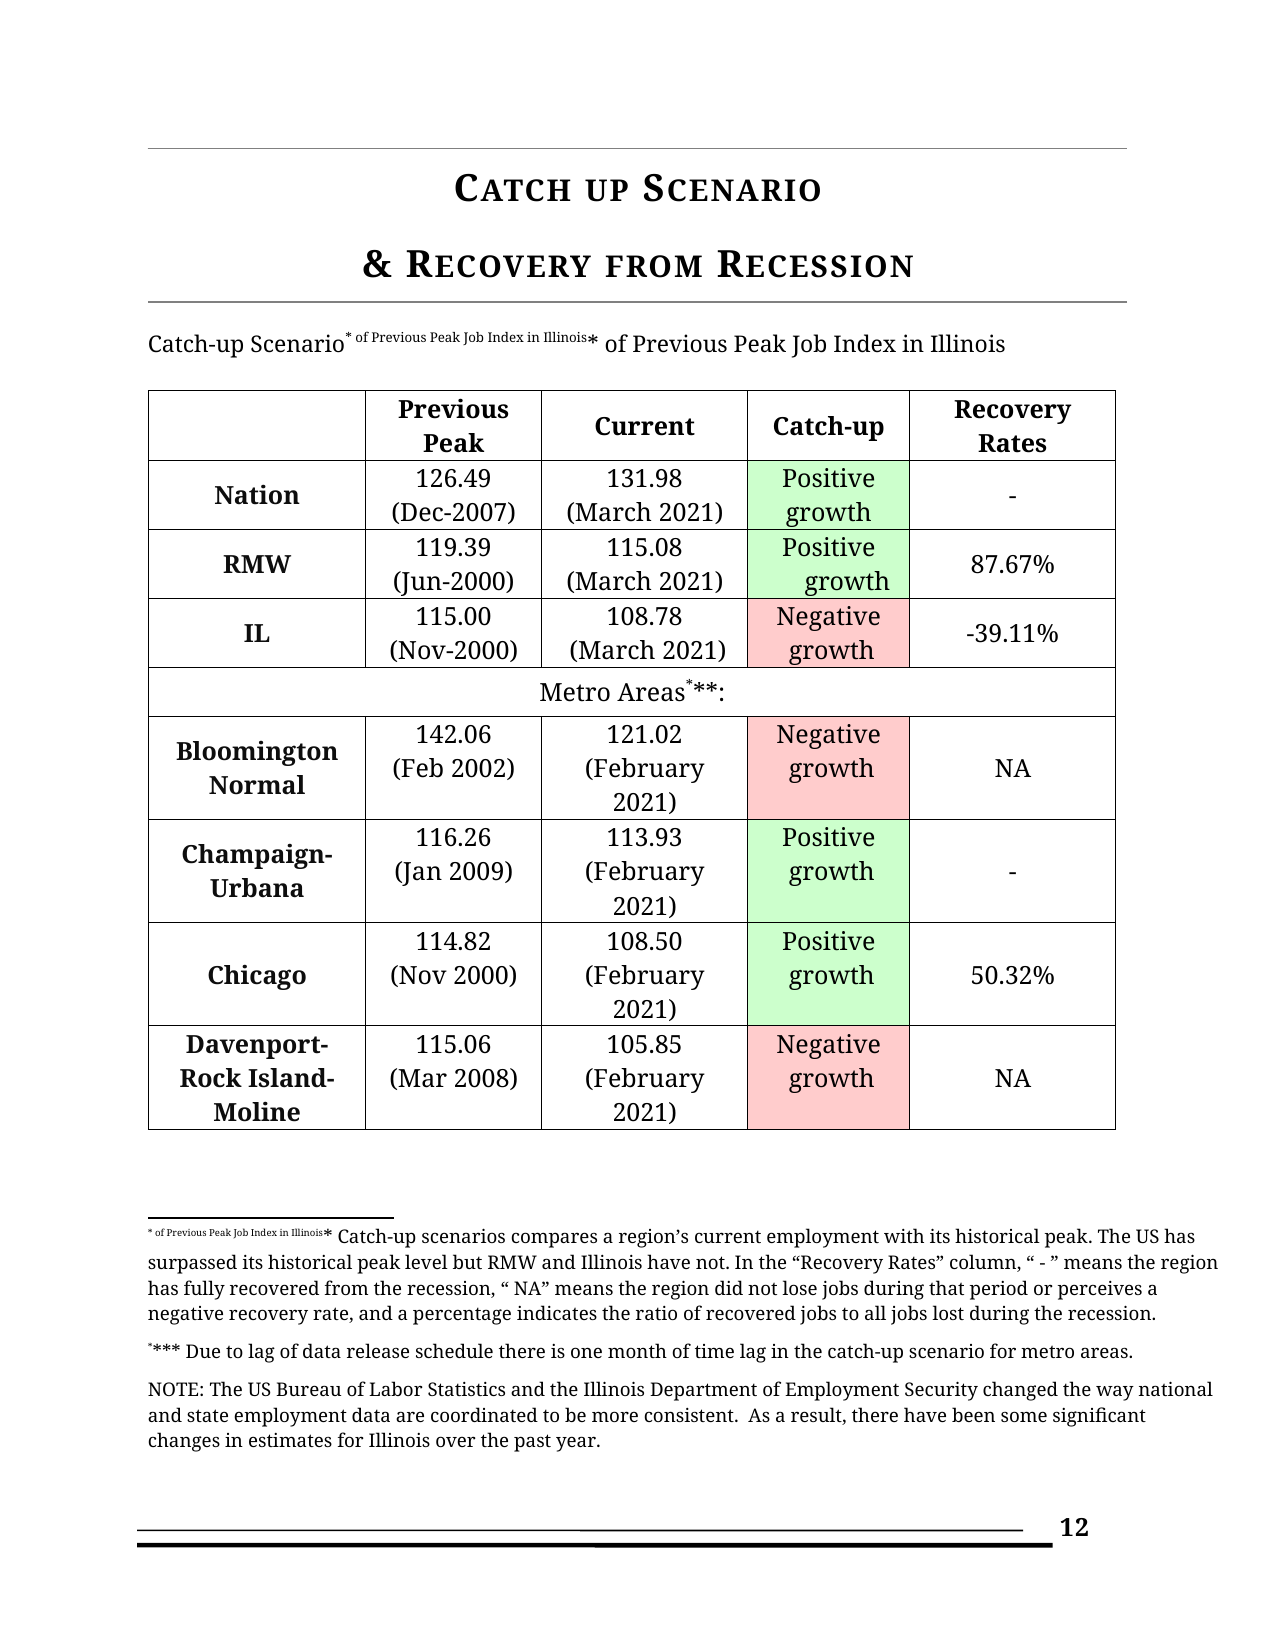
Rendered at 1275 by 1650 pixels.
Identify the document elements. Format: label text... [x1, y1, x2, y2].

table_cell NA [910, 1026, 1115, 1129]
table_cell Positive growth [748, 530, 909, 598]
table_cell Nation [149, 461, 365, 529]
table_cell Positive growth [748, 461, 909, 529]
table_cell IL [149, 599, 365, 667]
table_cell -39.11% [910, 599, 1115, 667]
table_cell 121.02 (February 2021) [542, 717, 747, 819]
table_header Previous Peak [366, 391, 541, 459]
table_cell 105.85 (February 2021) [542, 1026, 747, 1129]
table_cell Negative growth [748, 599, 909, 667]
table_cell RMW [149, 530, 365, 598]
table_cell Davenport- Rock Island-Moline [149, 1026, 365, 1129]
table_cell 87.67% [910, 530, 1115, 598]
table_cell Metro Areas***: [149, 668, 1115, 716]
text Catch-up Scenario* of Previous Peak Job Index in Illinois [148, 328, 1127, 359]
table_header Current [542, 391, 747, 459]
subtitle & Recovery from Recession [148, 224, 1127, 301]
table_cell 115.08 (March 2021) [542, 530, 747, 598]
table_header [149, 391, 365, 459]
table_header Catch-up [748, 391, 909, 459]
table_header Recovery Rates [910, 391, 1115, 459]
table_cell 116.26 (Jan 2009) [366, 820, 541, 922]
table_cell 113.93 (February 2021) [542, 820, 747, 922]
table_cell Positive growth [748, 923, 909, 1025]
table_cell Positive growth [748, 820, 909, 922]
table_cell 115.00 (Nov-2000) [366, 599, 541, 667]
table_cell 131.98 (March 2021) [542, 461, 747, 529]
table_cell NA [910, 717, 1115, 819]
table_cell Champaign- Urbana [149, 820, 365, 922]
table_cell Bloomington Normal [149, 717, 365, 819]
table_cell 108.78 (March 2021) [542, 599, 747, 667]
table_cell Negative growth [748, 717, 909, 819]
table_cell 142.06 (Feb 2002) [366, 717, 541, 819]
subtitle Catch up Scenario [148, 149, 1127, 213]
table_cell 126.49 (Dec-2007) [366, 461, 541, 529]
table_cell Negative growth [748, 1026, 909, 1129]
table_cell - [910, 820, 1115, 922]
table_cell - [910, 461, 1115, 529]
table_cell 115.06 (Mar 2008) [366, 1026, 541, 1129]
table_cell Chicago [149, 923, 365, 1025]
table_cell 119.39 (Jun-2000) [366, 530, 541, 598]
table_cell 114.82 (Nov 2000) [366, 923, 541, 1025]
table_cell 50.32% [910, 923, 1115, 1025]
table_cell 108.50 (February 2021) [542, 923, 747, 1025]
